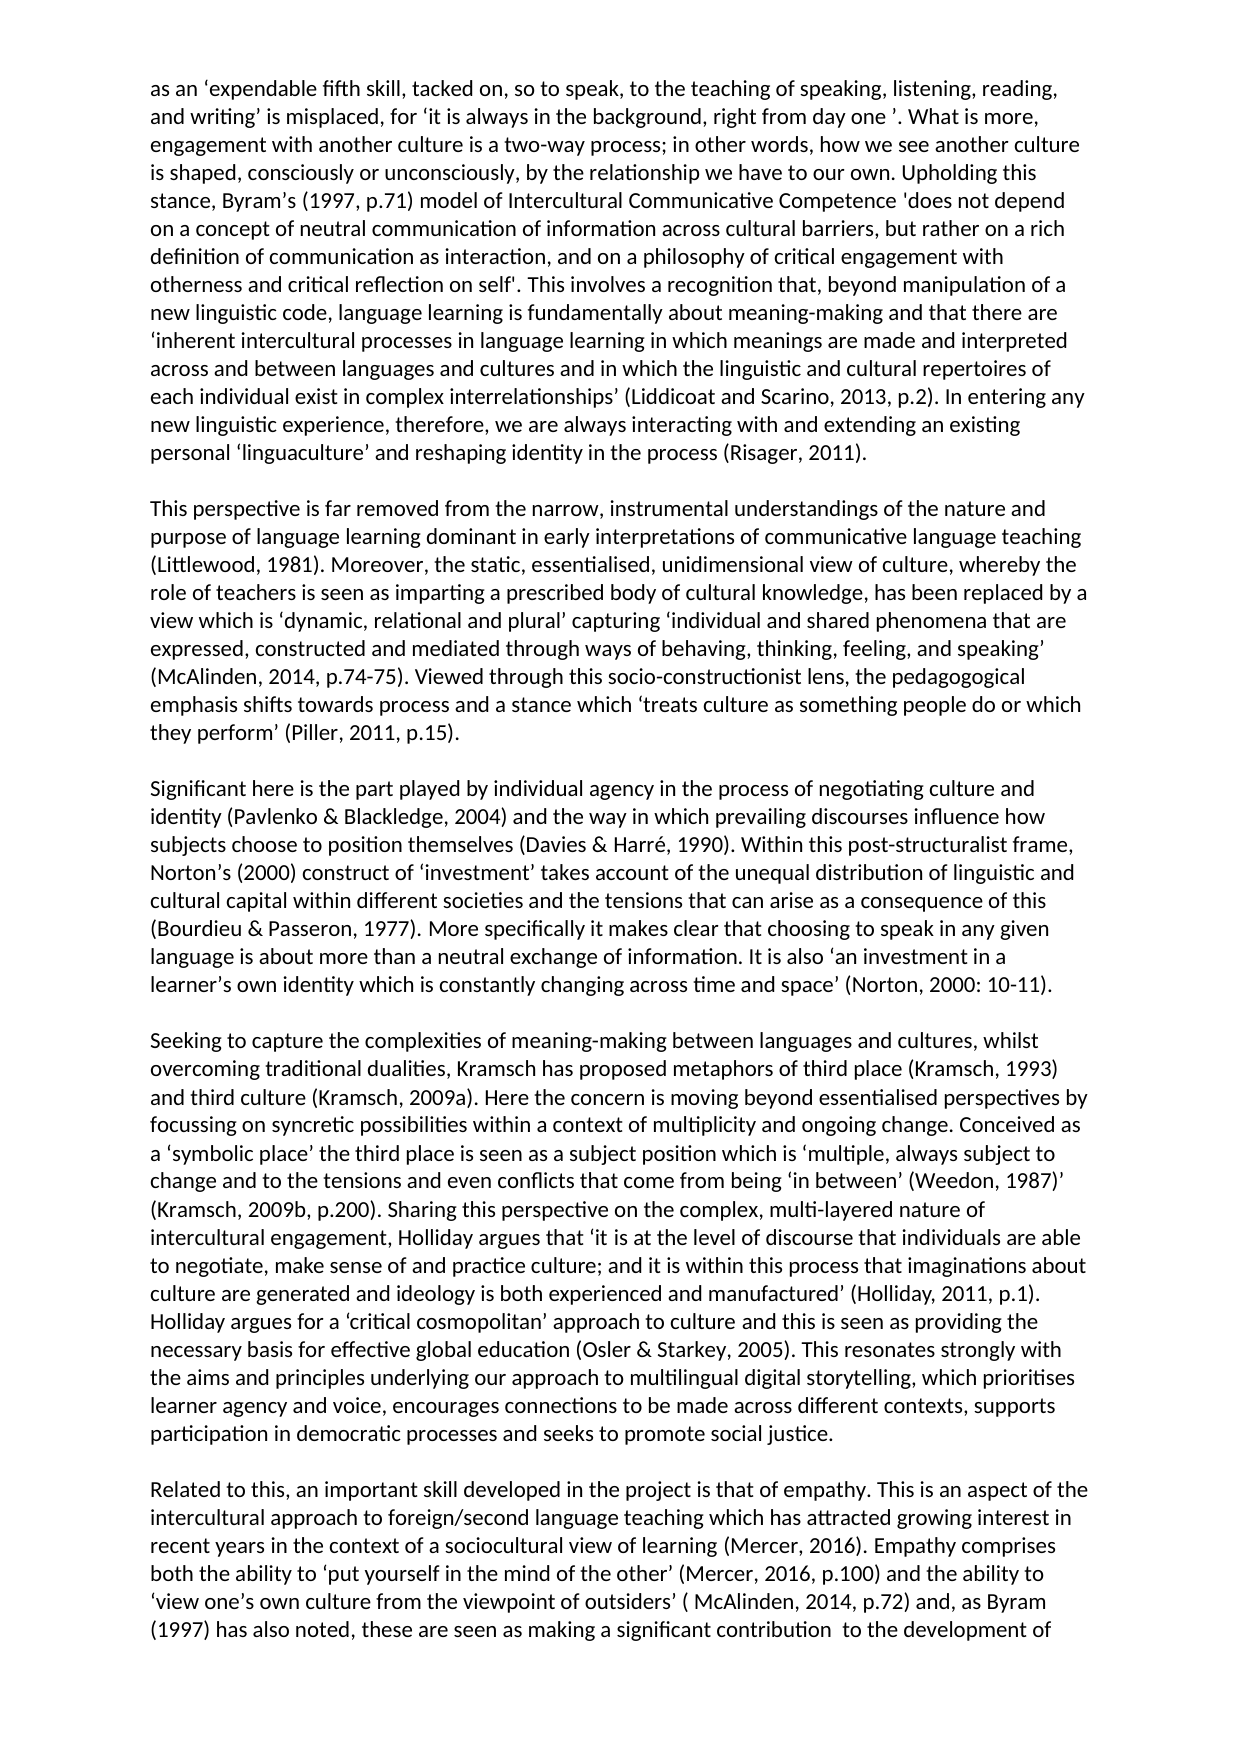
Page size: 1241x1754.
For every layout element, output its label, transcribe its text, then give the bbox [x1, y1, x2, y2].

text This perspective is far removed from the narrow, instrumental understandings of the nature and purpose of language learning dominant in early interpretations of communicative language teaching (Littlewood, 1981). Moreover, the static, essentialised, unidimensional view of culture, whereby the role of teachers is seen as imparting a prescribed body of cultural knowledge, has been replaced by a view which is ‘dynamic, relational and plural’ capturing ‘individual and shared phenomena that are expressed, constructed and mediated through ways of behaving, thinking, feeling, and speaking’ (McAlinden, 2014, p.74-75). Viewed through this socio-constructionist lens, the pedagogogical emphasis shifts towards process and a stance which ‘treats culture as something people do or which they perform’ (Piller, 2011, p.15). [150, 494, 1090, 746]
text Seeking to capture the complexities of meaning-making between languages and cultures, whilst overcoming traditional dualities, Kramsch has proposed metaphors of third place (Kramsch, 1993) and third culture (Kramsch, 2009a). Here the concern is moving beyond essentialised perspectives by focussing on syncretic possibilities within a context of multiplicity and ongoing change. Conceived as a ‘symbolic place’ the third place is seen as a subject position which is ‘multiple, always subject to change and to the tensions and even conflicts that come from being ‘in between’ (Weedon, 1987)’ (Kramsch, 2009b, p.200). Sharing this perspective on the complex, multi-layered nature of intercultural engagement, Holliday argues that ‘it is at the level of discourse that individuals are able to negotiate, make sense of and practice culture; and it is within this process that imaginations about culture are generated and ideology is both experienced and manufactured’ (Holliday, 2011, p.1). Holliday argues for a ‘critical cosmopolitan’ approach to culture and this is seen as providing the necessary basis for effective global education (Osler & Starkey, 2005). This resonates strongly with the aims and principles underlying our approach to multilingual digital storytelling, which prioritises learner agency and voice, encourages connections to be made across different contexts, supports participation in democratic processes and seeks to promote social justice. [150, 1027, 1090, 1447]
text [150, 74, 1090, 466]
text Significant here is the part played by individual agency in the process of negotiating culture and identity (Pavlenko & Blackledge, 2004) and the way in which prevailing discourses influence how subjects choose to position themselves (Davies & Harré, 1990). Within this post-structuralist frame, Norton’s (2000) construct of ‘investment’ takes account of the unequal distribution of linguistic and cultural capital within different societies and the tensions that can arise as a consequence of this (Bourdieu & Passeron, 1977). More specifically it makes clear that choosing to speak in any given language is about more than a neutral exchange of information. It is also ‘an investment in a learner’s own identity which is constantly changing across time and space’ (Norton, 2000: 10-11). [150, 774, 1090, 998]
